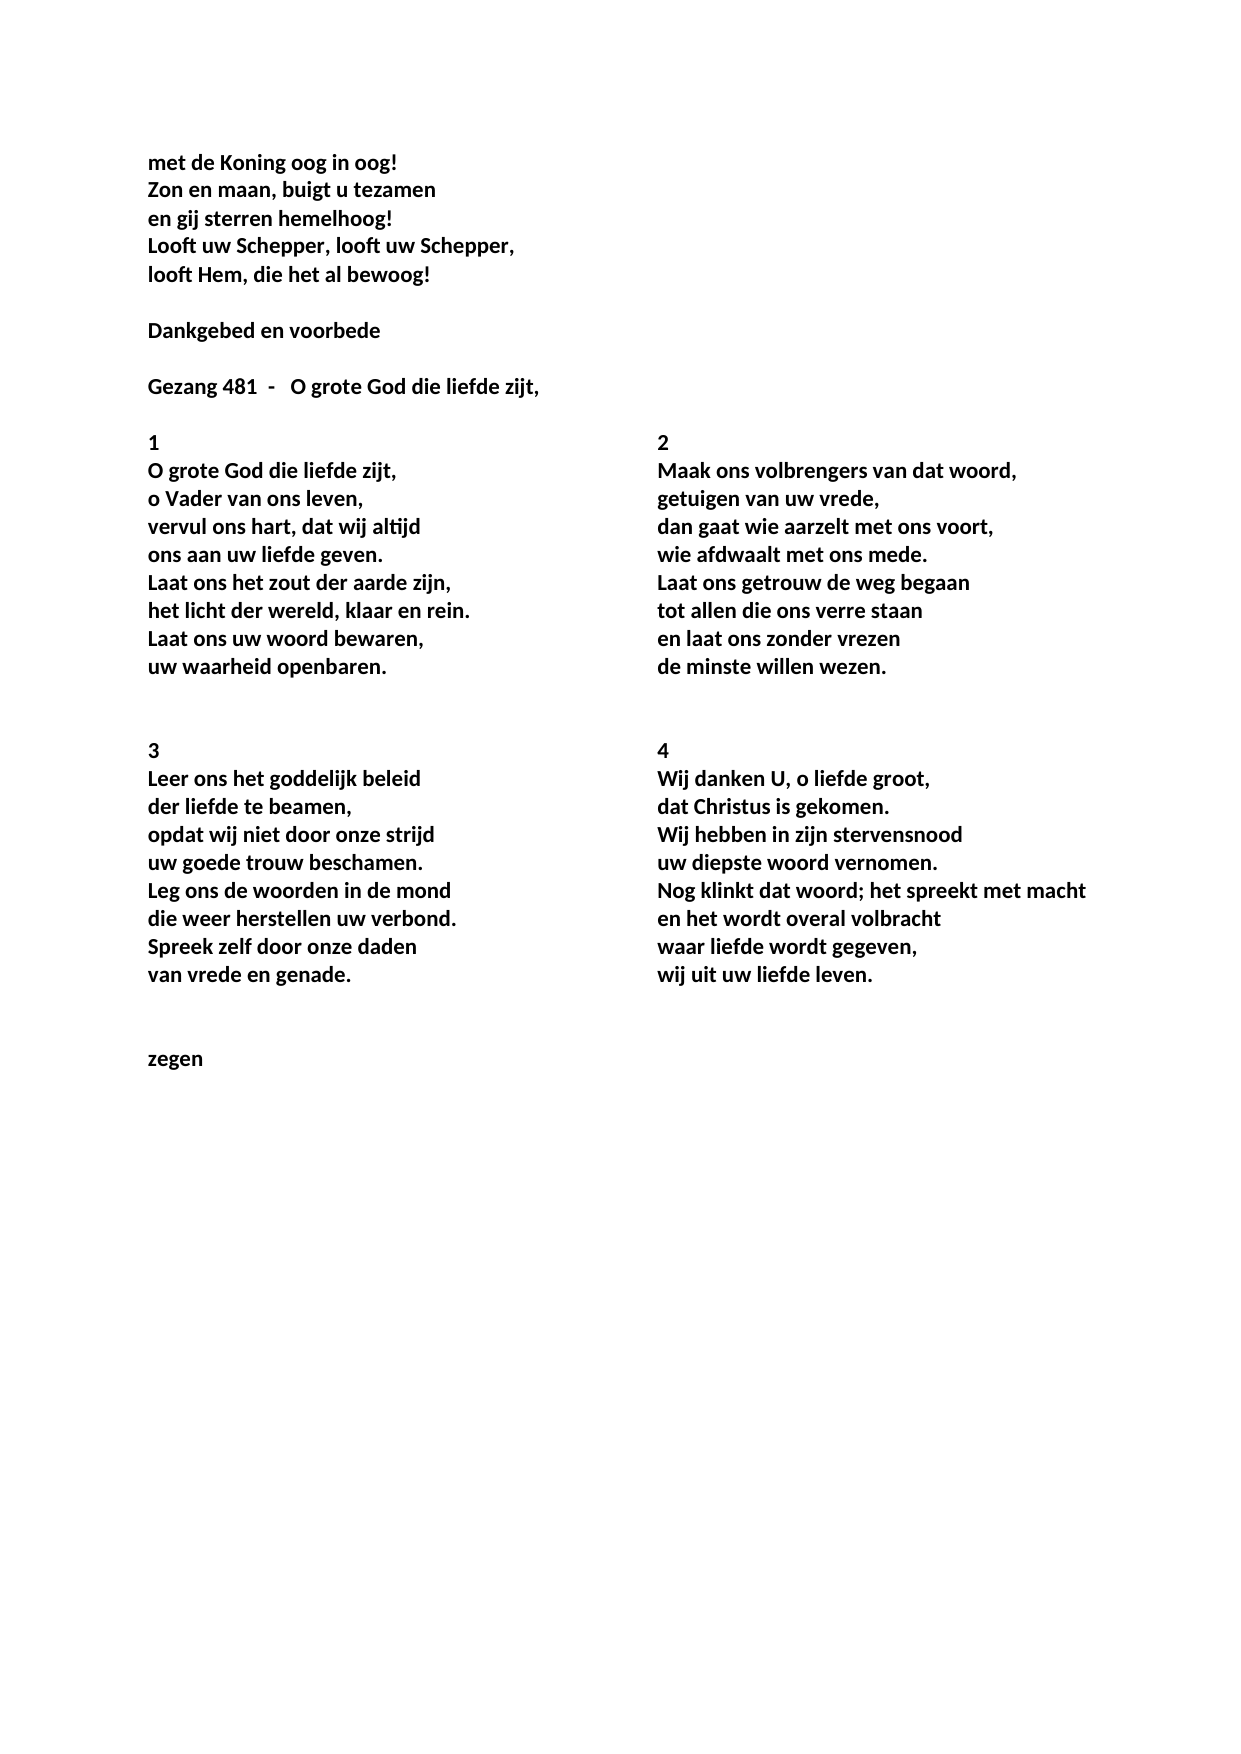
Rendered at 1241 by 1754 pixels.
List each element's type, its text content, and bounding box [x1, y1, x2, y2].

text uw diepste woord vernomen. [657, 848, 1093, 876]
text dan gaat wie aarzelt met ons voort, [657, 512, 1093, 540]
text die weer herstellen uw verbond. [148, 904, 583, 932]
text vervul ons hart, dat wij altijd [148, 512, 583, 540]
text Laat ons getrouw de weg begaan [657, 568, 1093, 596]
text getuigen van uw vrede, [657, 484, 1093, 512]
text 1 [148, 428, 583, 456]
text Laat ons het zout der aarde zijn, [148, 568, 583, 596]
text Nog klinkt dat woord; het spreekt met macht [657, 876, 1093, 904]
text 3 [148, 736, 583, 764]
text zegen [148, 1044, 1093, 1072]
text het licht der wereld, klaar en rein. [148, 596, 583, 624]
text opdat wij niet door onze strijd [148, 820, 583, 848]
text de minste willen wezen. [657, 652, 1093, 680]
text 4 [657, 736, 1093, 764]
text van vrede en genade. [148, 960, 583, 988]
text en het wordt overal volbracht [657, 904, 1093, 932]
text Wij danken U, o liefde groot, [657, 764, 1093, 792]
text en gij sterren hemelhoog! [148, 204, 1093, 232]
text Leg ons de woorden in de mond [148, 876, 583, 904]
text Looft uw Schepper, looft uw Schepper, [148, 232, 1093, 260]
text o Vader van ons leven, [148, 484, 583, 512]
text ons aan uw liefde geven. [148, 540, 583, 568]
text uw waarheid openbaren. [148, 652, 583, 680]
text Dankgebed en voorbede [148, 316, 1093, 372]
text Laat ons uw woord bewaren, [148, 624, 583, 652]
text uw goede trouw beschamen. [148, 848, 583, 876]
text Maak ons volbrengers van dat woord, [657, 456, 1093, 484]
text 2 [657, 428, 1093, 456]
text looft Hem, die het al bewoog! [148, 260, 1093, 288]
text Wij hebben in zijn stervensnood [657, 820, 1093, 848]
text Spreek zelf door onze daden [148, 932, 583, 960]
text met de Koning oog in oog! [148, 148, 1093, 176]
text tot allen die ons verre staan [657, 596, 1093, 624]
text O grote God die liefde zijt, [148, 456, 583, 484]
text en laat ons zonder vrezen [657, 624, 1093, 652]
text Gezang 481 - O grote God die liefde zijt, [148, 372, 1093, 428]
text wie afdwaalt met ons mede. [657, 540, 1093, 568]
text waar liefde wordt gegeven, [657, 932, 1093, 960]
text Leer ons het goddelijk beleid [148, 764, 583, 792]
text der liefde te beamen, [148, 792, 583, 820]
text dat Christus is gekomen. [657, 792, 1093, 820]
text wij uit uw liefde leven. [657, 960, 1093, 988]
text Zon en maan, buigt u tezamen [148, 176, 1093, 204]
